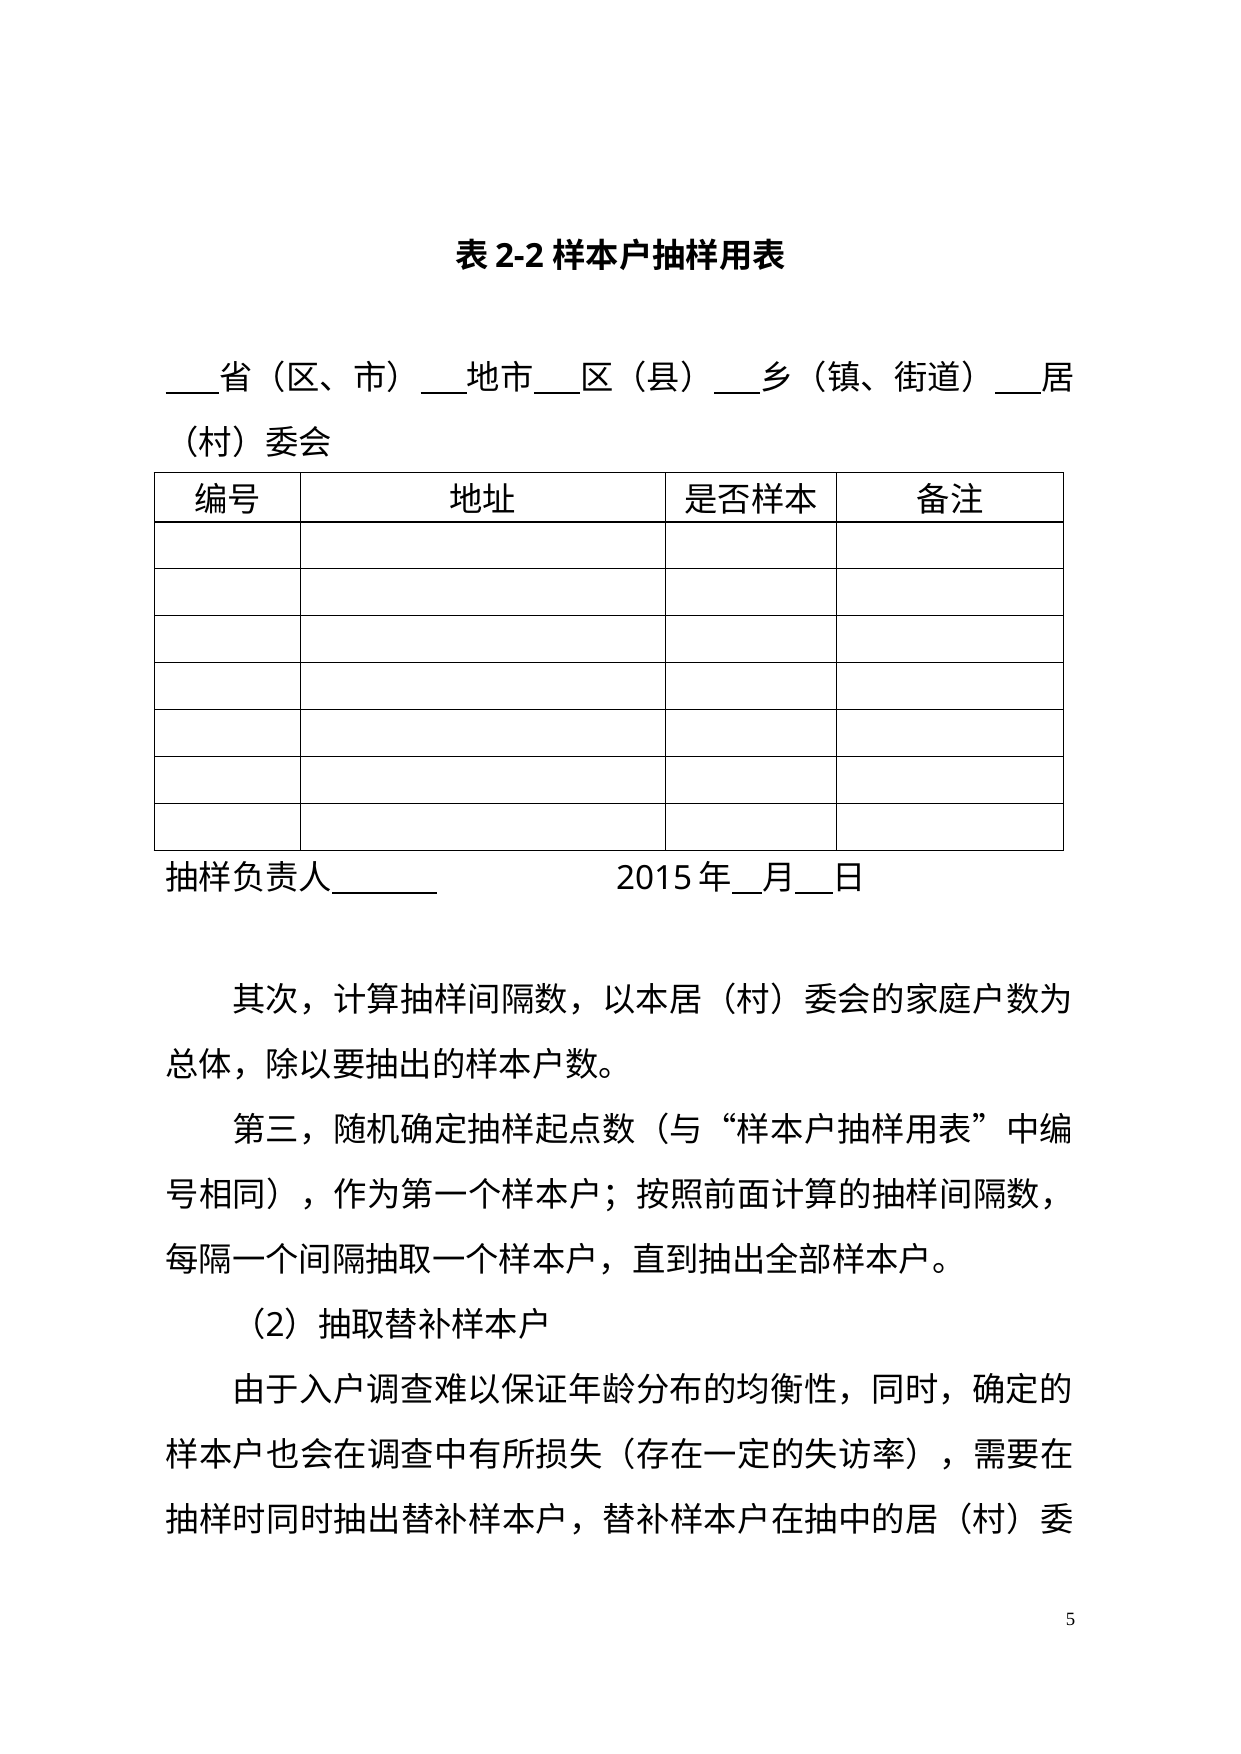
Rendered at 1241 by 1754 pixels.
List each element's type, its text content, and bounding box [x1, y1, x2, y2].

table_cell [666, 569, 836, 615]
table_cell [155, 616, 300, 662]
table_cell [155, 804, 300, 849]
table_cell [837, 663, 1063, 709]
text （2）抽取替补样本户 [165, 1289, 1075, 1354]
table_cell [301, 616, 665, 662]
text 表2-2 样本户抽样用表 [165, 229, 1075, 277]
text 其次，计算抽样间隔数，以本居（村）委会的家庭户数为总体，除以要抽出的样本户数。 [165, 964, 1075, 1094]
table_cell [837, 710, 1063, 756]
table_cell [155, 523, 300, 568]
text 抽样负责人 2015年 月 日 [165, 851, 1075, 899]
table_cell [666, 710, 836, 756]
table_cell [155, 663, 300, 709]
table_cell [837, 616, 1063, 662]
table_header 编号 [155, 473, 300, 521]
table_cell [666, 616, 836, 662]
table_cell [301, 710, 665, 756]
table_cell [837, 757, 1063, 803]
table_cell [301, 523, 665, 568]
table_cell [837, 804, 1063, 849]
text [165, 1354, 1075, 1549]
table_cell [666, 663, 836, 709]
table_cell [837, 523, 1063, 568]
table_header 地址 [301, 473, 665, 521]
table_cell [155, 569, 300, 615]
table_cell [666, 757, 836, 803]
table_cell [155, 757, 300, 803]
table_header 是否样本 [666, 473, 836, 521]
text 第三，随机确定抽样起点数（与“样本户抽样用表”中编号相同），作为第一个样本户；按照前面计算的抽样间隔数，每隔一个间隔抽取一个样本户，直到抽出全部样本户。 [165, 1094, 1075, 1289]
text 省（区、市） 地市 区（县） 乡（镇、街道） 居（村）委会 [165, 342, 1075, 472]
table_cell [301, 804, 665, 849]
table_cell [666, 804, 836, 849]
table_cell [666, 523, 836, 568]
table_header 备注 [837, 473, 1063, 521]
table_cell [301, 757, 665, 803]
table_cell [301, 663, 665, 709]
table_cell [301, 569, 665, 615]
table_cell [155, 710, 300, 756]
table_cell [837, 569, 1063, 615]
